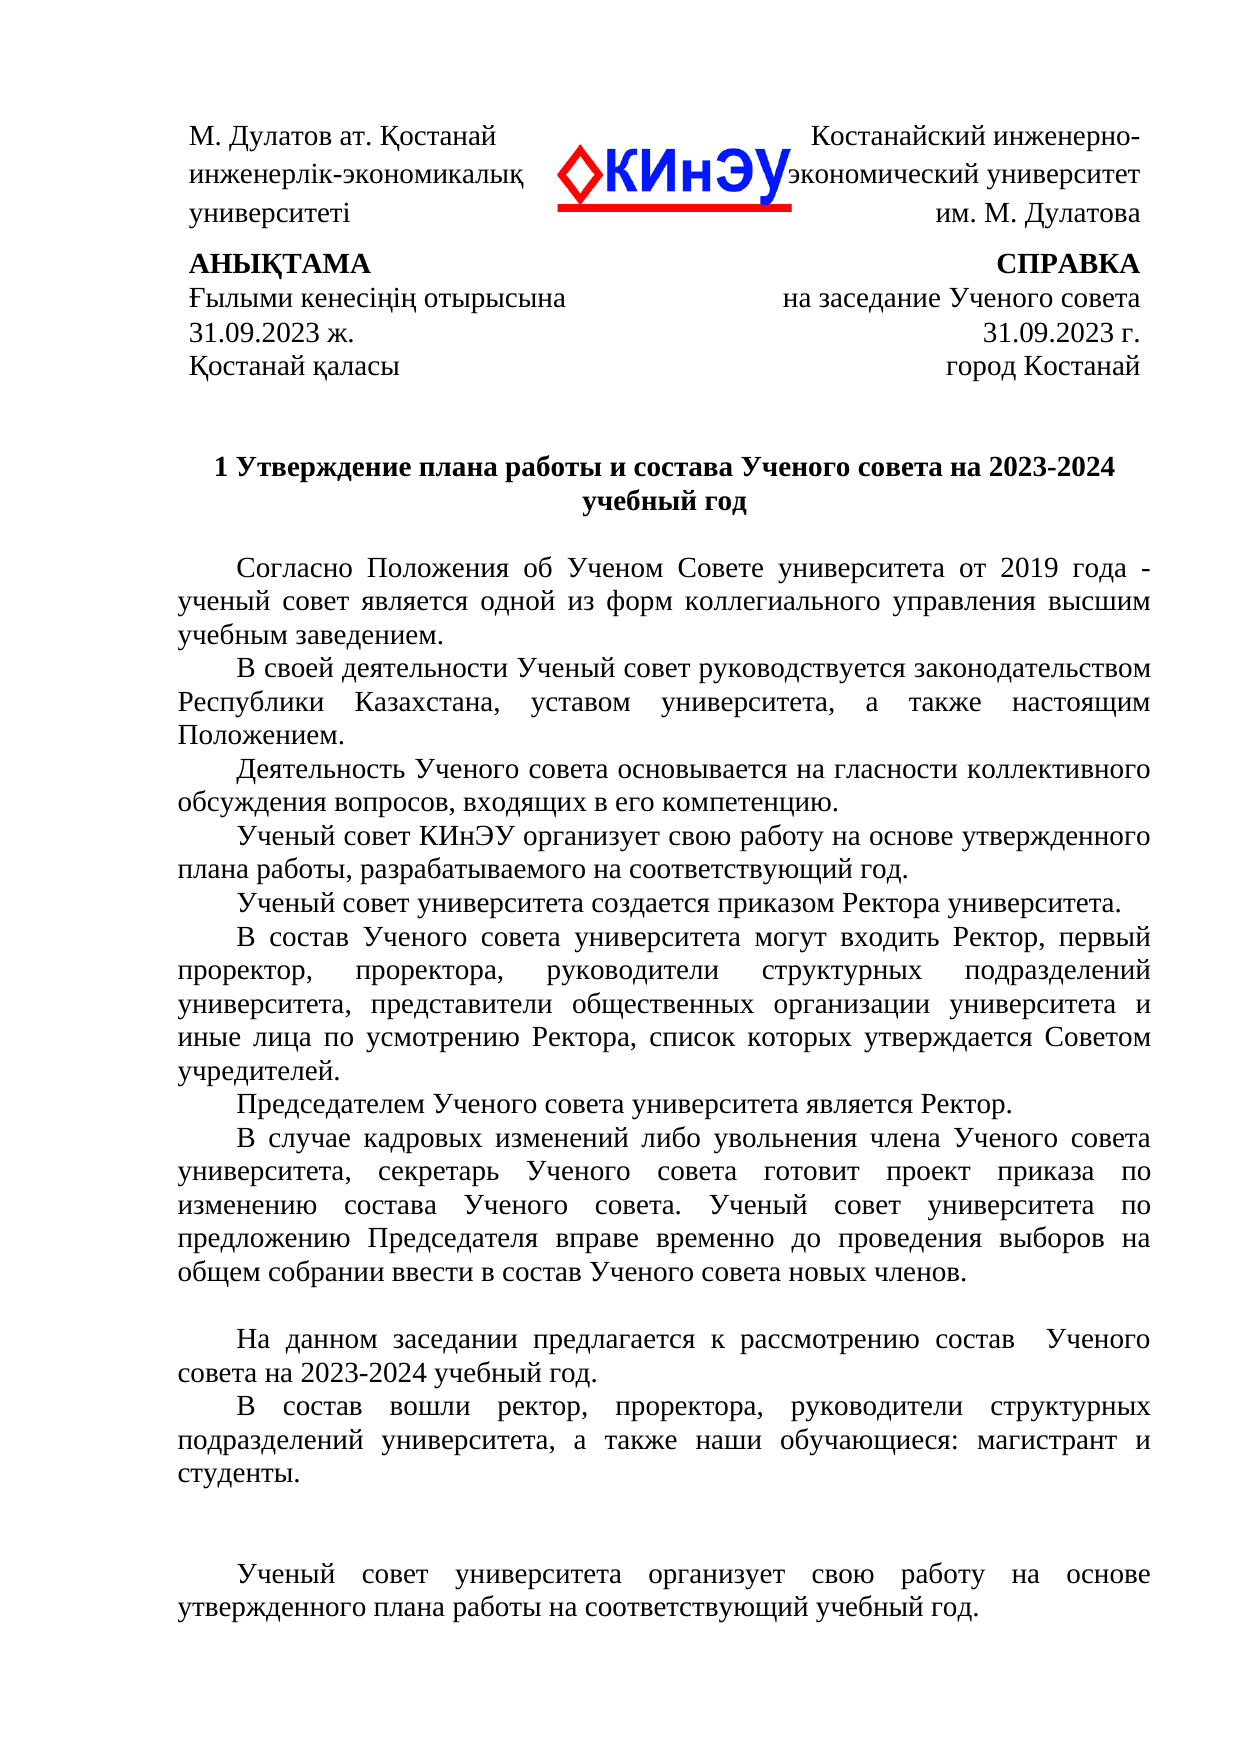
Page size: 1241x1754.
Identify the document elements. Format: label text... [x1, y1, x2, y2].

table_cell Қостанай қаласы [177, 349, 586, 382]
table_header М. Дулатов ат. Қостанай инженерлік-экономикалық университеті [177, 118, 550, 246]
text На данном заседании предлагается к рассмотрению состав Ученого совета на 2023-2024 учебный год. [177, 1321, 1152, 1388]
text В случае кадровых изменений либо увольнения члена Ученого совета университета, секретарь Ученого совета готовит проект приказа по изменению состава Ученого совета. Ученый совет университета по предложению Председателя вправе временно до проведения выборов на общем собрании ввести в состав Ученого совета новых членов. [177, 1120, 1152, 1288]
text В своей деятельности Ученый совет руководствуется законодательством Республики Казахстана, уставом университета, а также настоящим Положением. [177, 650, 1152, 751]
text Ученый совет КИнЭУ организует свою работу на основе утвержденного плана работы, разрабатываемого на соответствующий год. [177, 818, 1152, 885]
text Согласно Положения об Ученом Совете университета от 2019 года - ученый совет является одной из форм коллегиального управления высшим учебным заведением. [177, 550, 1152, 650]
table_header Костанайский инженерно- экономический университет им. М. Дулатова [797, 118, 1152, 246]
picture [550, 118, 797, 247]
table_cell 31.09.2023 ж. [177, 315, 586, 348]
table_cell на заседание Ученого совета [586, 280, 1152, 315]
table_cell АНЫҚТАМА [177, 246, 586, 280]
table_cell Ғылыми кенесіңің отырысына [177, 280, 586, 315]
text В состав Ученого совета университета могут входить Ректор, первый проректор, проректора, руководители структурных подразделений университета, представители общественных организации университета и иные лица по усмотрению Ректора, список которых утверждается Советом учредителей. [177, 919, 1152, 1086]
text Ученый совет университета организует свою работу на основе утвержденного плана работы на соответствующий учебный год. [177, 1556, 1152, 1623]
text 1 Утверждение плана работы и состава Ученого совета на 2023-2024 учебный год [177, 449, 1152, 516]
text Председателем Ученого совета университета является Ректор. [177, 1086, 1152, 1120]
table_cell 31.09.2023 г. [586, 315, 1152, 348]
text Ученый совет университета создается приказом Ректора университета. [177, 885, 1152, 919]
table_cell СПРАВКА [586, 246, 1152, 280]
table_cell город Костанай [586, 349, 1152, 382]
text Деятельность Ученого совета основывается на гласности коллективного обсуждения вопросов, входящих в его компетенцию. [177, 751, 1152, 818]
text В состав вошли ректор, проректора, руководители структурных подразделений университета, а также наши обучающиеся: магистрант и студенты. [177, 1388, 1152, 1489]
